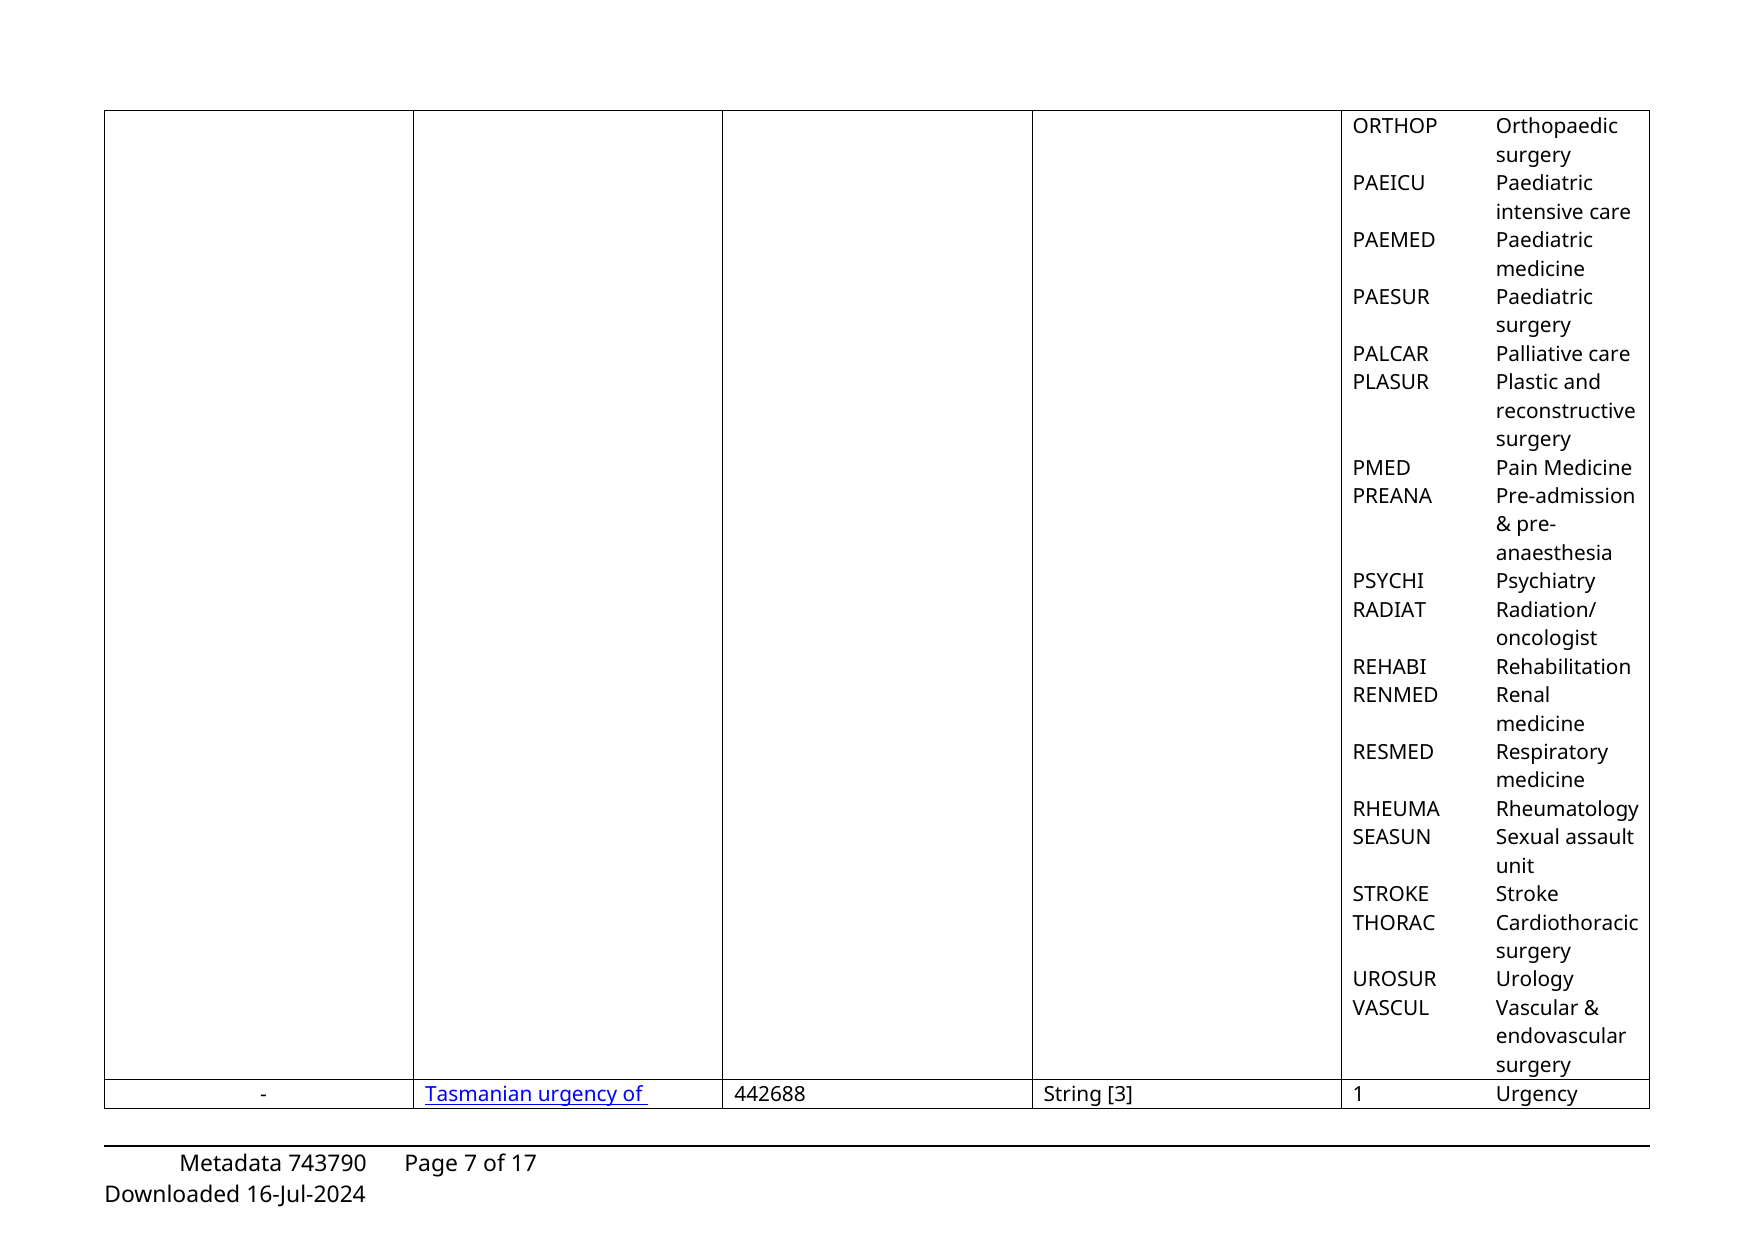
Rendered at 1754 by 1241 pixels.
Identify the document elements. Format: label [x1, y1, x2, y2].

table_header [105, 1080, 413, 1108]
table_header [723, 111, 1032, 1079]
table_header [1342, 111, 1649, 1079]
table_header [723, 1080, 1032, 1108]
table_header [1033, 111, 1341, 1079]
table_header [414, 1080, 722, 1108]
table_header [105, 111, 413, 1079]
table_header [414, 111, 722, 1079]
table_header [1033, 1080, 1341, 1108]
table_header [1342, 1080, 1649, 1108]
